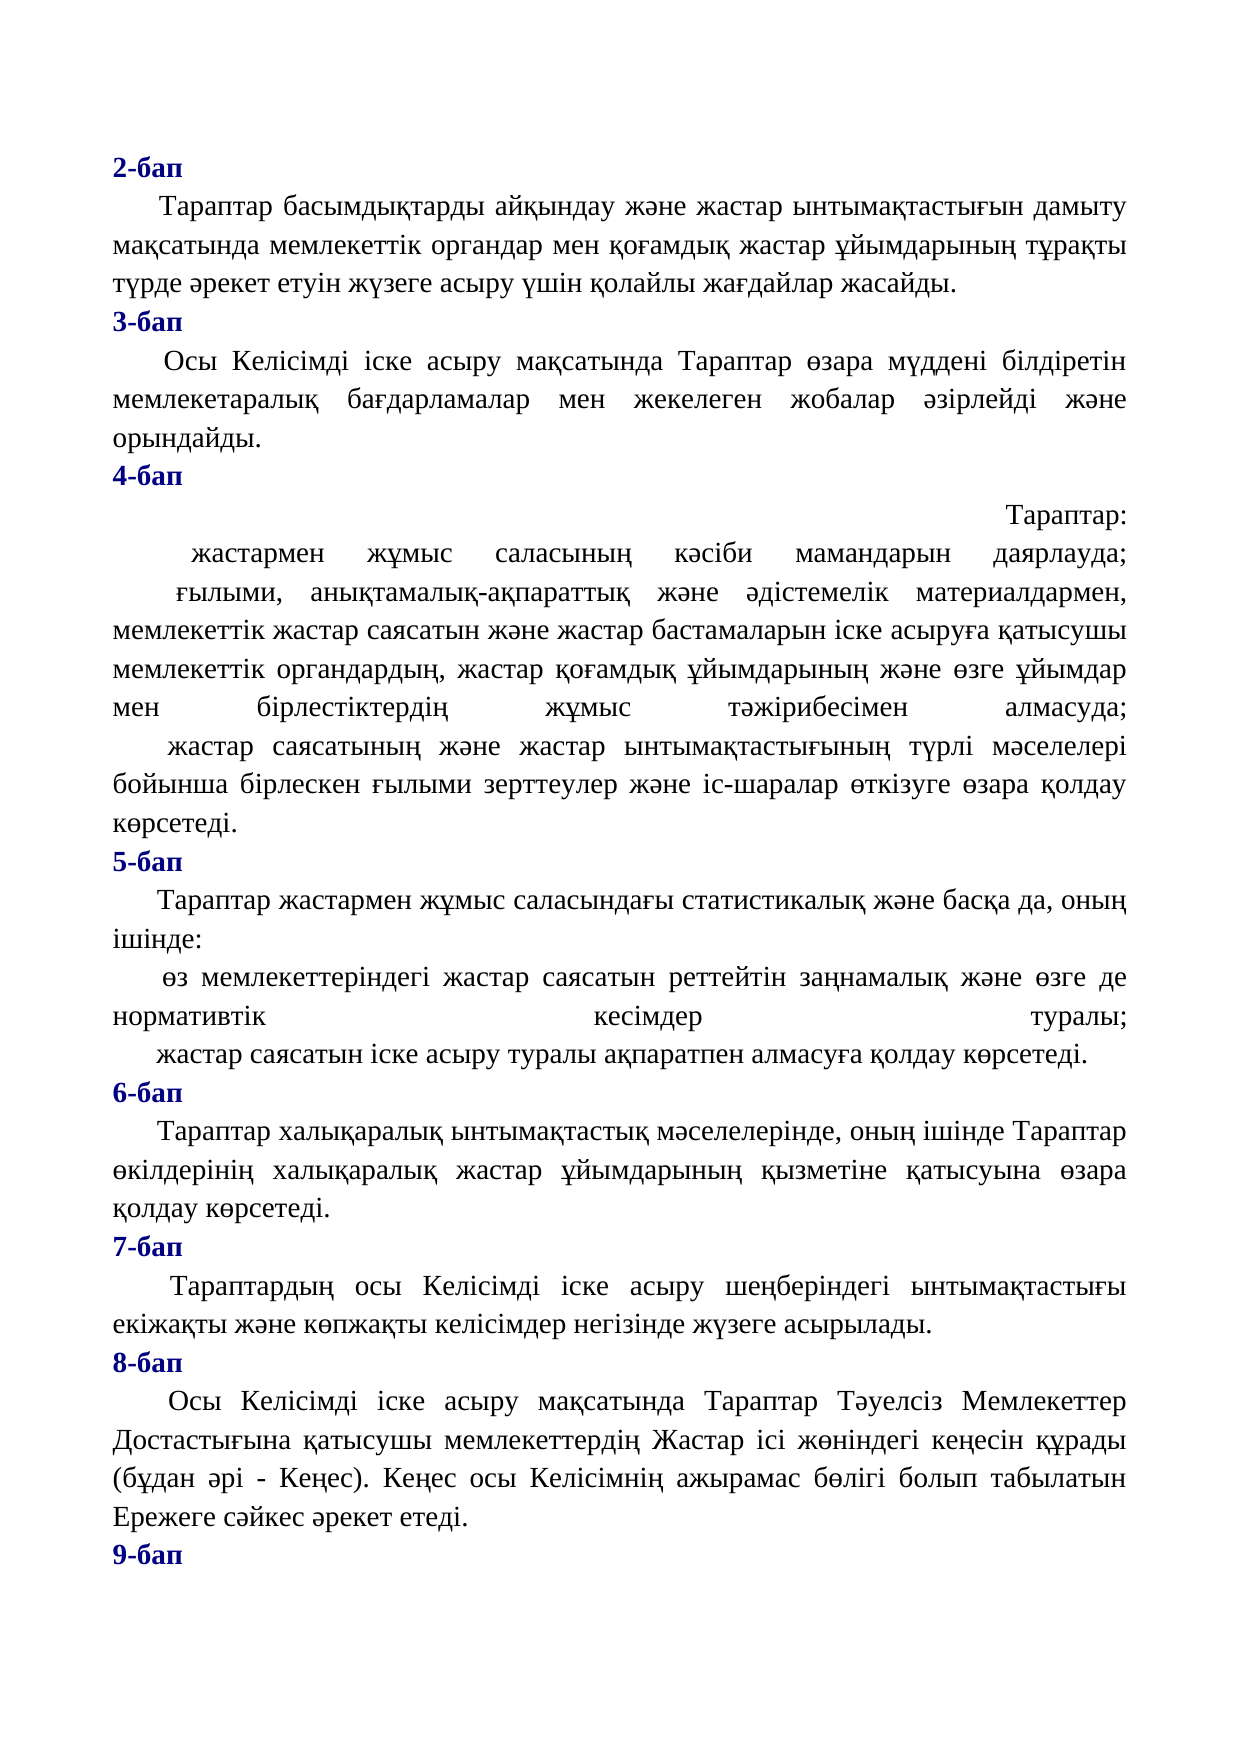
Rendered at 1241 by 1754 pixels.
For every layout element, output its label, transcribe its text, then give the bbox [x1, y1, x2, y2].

text Тараптар басымдықтарды айқындау және жастар ынтымақтастығын дамыту мақсатында мемлекеттiк органдар мен қоғамдық жастар ұйымдарының тұрақты түрде әрекет етуiн жүзеге асыру үшiн қолайлы жағдайлар жасайды. [112, 188, 1128, 299]
text Тараптар: жастармен жұмыс саласының кәсiби мамандарын даярлауда; ғылыми, анықтамалық-ақпараттық және әдiстемелiк материалдармен, мемлекеттiк жастар саясатын және жастар бастамаларын iске асыруға қатысушы мемлекеттiк органдардың, жастар қоғамдық ұйымдарының және өзге ұйымдар мен бiрлестiктердiң жұмыс тәжiрибесiмен алмасуда; жастар саясатының және жастар ынтымақтастығының түрлi мәселелерi бойынша бiрлескен ғылыми зерттеулер және iс-шаралар өткiзуге өзара қолдау көрсетедi. [112, 497, 1128, 839]
text 5-бап [112, 844, 1128, 877]
text 6-бап [112, 1075, 1128, 1108]
text 8-бап [112, 1345, 1128, 1378]
text 3-бап [112, 304, 1128, 338]
text 7-бап [112, 1229, 1128, 1263]
text Тараптар халықаралық ынтымақтастық мәселелерiнде, оның iшiнде Тараптар өкiлдерiнiң халықаралық жастар ұйымдарының қызметiне қатысуына өзара қолдау көрсетедi. [112, 1113, 1128, 1224]
text Тараптар жастармен жұмыс саласындағы статистикалық және басқа да, оның iшiнде: өз мемлекеттерiндегi жастар саясатын реттейтiн заңнамалық және өзге де нормативтiк кесiмдер туралы; жастар саясатын iске асыру туралы ақпаратпен алмасуға қолдау көрсетедi. [112, 882, 1128, 1070]
text Осы Келiсiмдi iске асыру мақсатында Тараптар өзара мүдденi бiлдiретiн мемлекетаралық бағдарламалар мен жекелеген жобалар әзiрлейдi және орындайды. [112, 343, 1128, 453]
text 2-бап [112, 150, 1128, 183]
text Тараптардың осы Келiсiмдi iске асыру шеңберiндегi ынтымақтастығы екiжақты және көпжақты келiсiмдер негiзiнде жүзеге асырылады. [112, 1268, 1128, 1340]
text Осы Келiсiмдi iске асыру мақсатында Тараптар Тәуелсiз Мемлекеттер Достастығына қатысушы мемлекеттердiң Жастар iсi жөнiндегi кеңесiн құрады (бұдан әрi - Кеңес). Кеңес осы Келiсiмнiң ажырамас бөлiгi болып табылатын Ережеге сәйкес әрекет етедi. [112, 1383, 1128, 1532]
text 4-бап [112, 458, 1128, 492]
text 9-бап [112, 1537, 1128, 1571]
